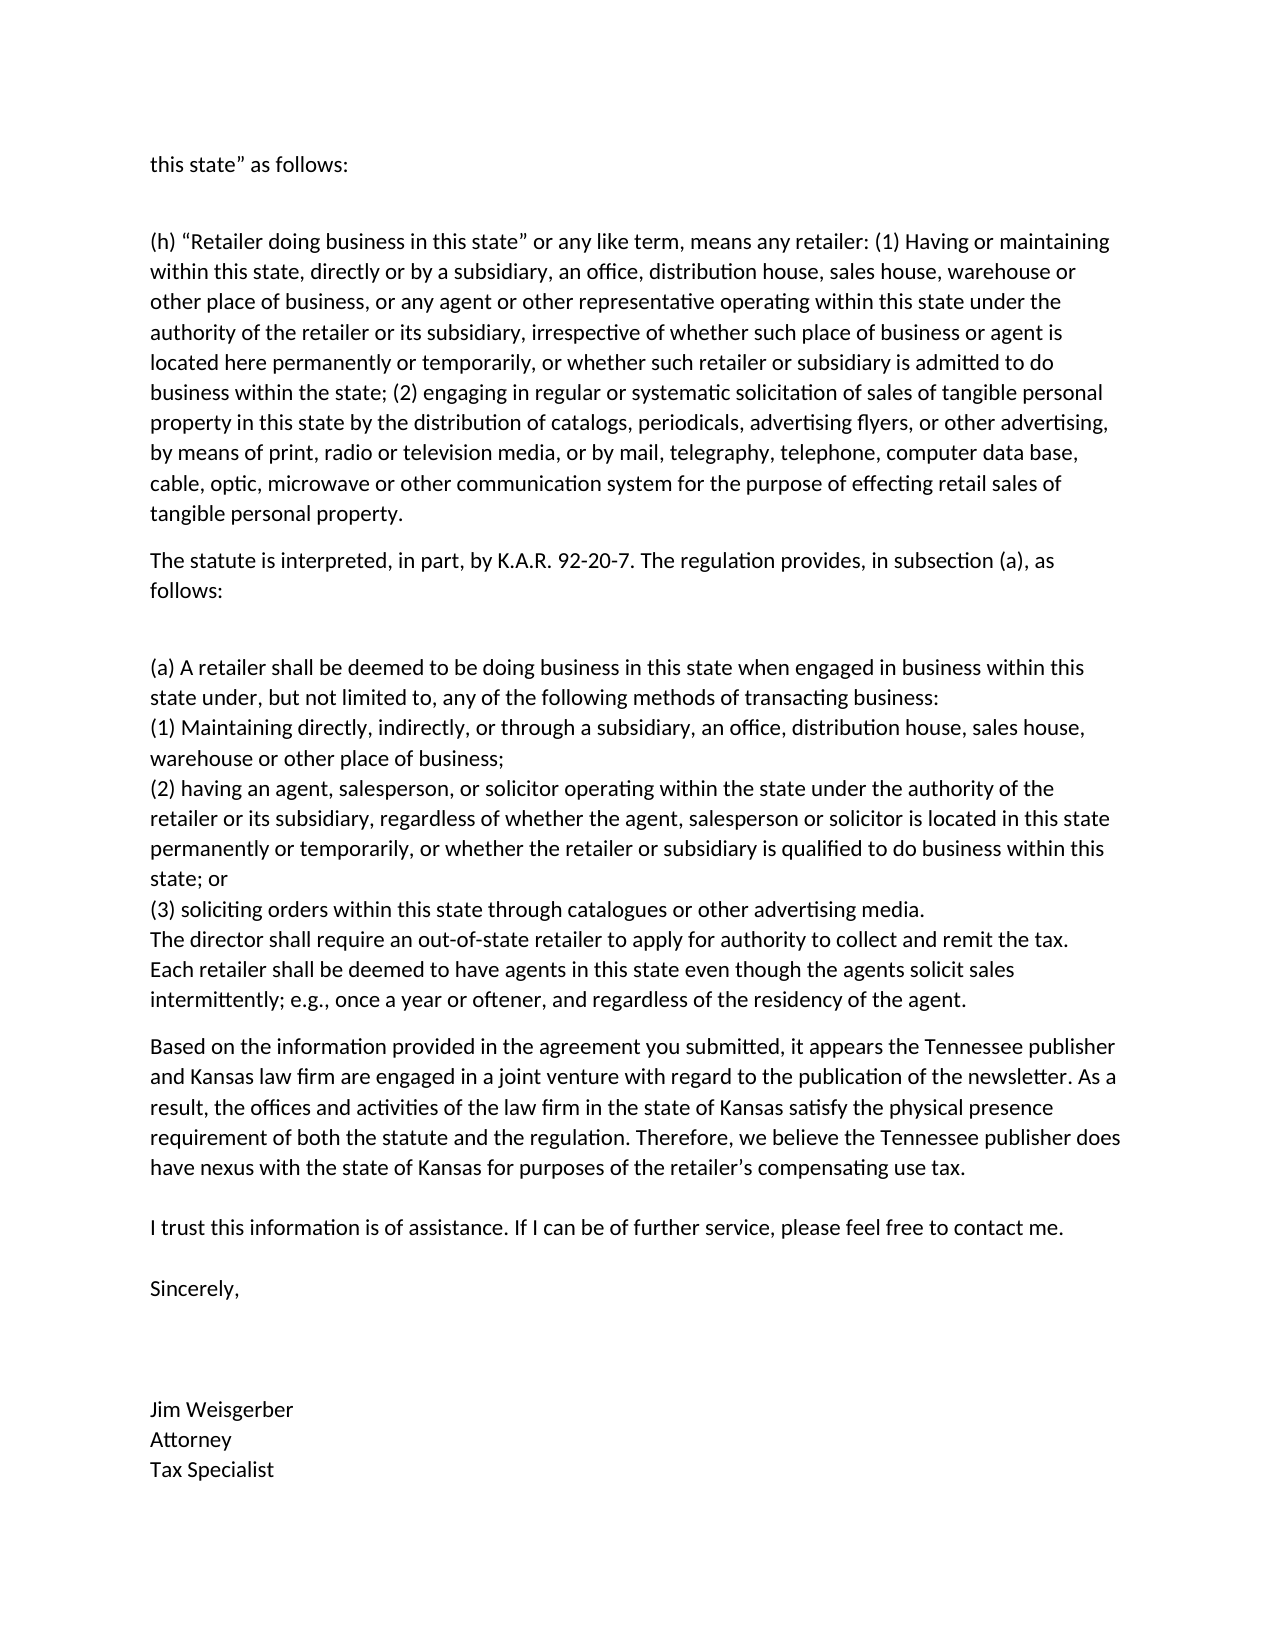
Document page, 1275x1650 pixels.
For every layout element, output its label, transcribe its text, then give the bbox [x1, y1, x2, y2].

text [150, 1032, 1125, 1483]
text (a) A retailer shall be deemed to be doing business in this state when engaged in business within this state under, but not limited to, any of the following methods of transacting business: (1) Maintaining directly, indirectly, or through a subsidiary, an office, distribution house, sales house, warehouse or other place of business; (2) having an agent, salesperson, or solicitor operating within the state under the authority of the retailer or its subsidiary, regardless of whether the agent, salesperson or solicitor is located in this state permanently or temporarily, or whether the retailer or subsidiary is qualified to do business within this state; or (3) soliciting orders within this state through catalogues or other advertising media. The director shall require an out-of-state retailer to apply for authority to collect and remit the tax. Each retailer shall be deemed to have agents in this state even though the agents solicit sales intermittently; e.g., once a year or oftener, and regardless of the residency of the agent. [150, 653, 1125, 1013]
text (h) “Retailer doing business in this state” or any like term, means any retailer: (1) Having or maintaining within this state, directly or by a subsidiary, an office, distribution house, sales house, warehouse or other place of business, or any agent or other representative operating within this state under the authority of the retailer or its subsidiary, irrespective of whether such place of business or agent is located here permanently or temporarily, or whether such retailer or subsidiary is admitted to do business within the state; (2) engaging in regular or systematic solicitation of sales of tangible personal property in this state by the distribution of catalogs, periodicals, advertising flyers, or other advertising, by means of print, radio or television media, or by mail, telegraphy, telephone, computer data base, cable, optic, microwave or other communication system for the purpose of effecting retail sales of tangible personal property. [150, 227, 1125, 527]
text The statute is interpreted, in part, by K.A.R. 92-20-7. The regulation provides, in subsection (a), as follows: [150, 546, 1125, 634]
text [150, 150, 1125, 208]
